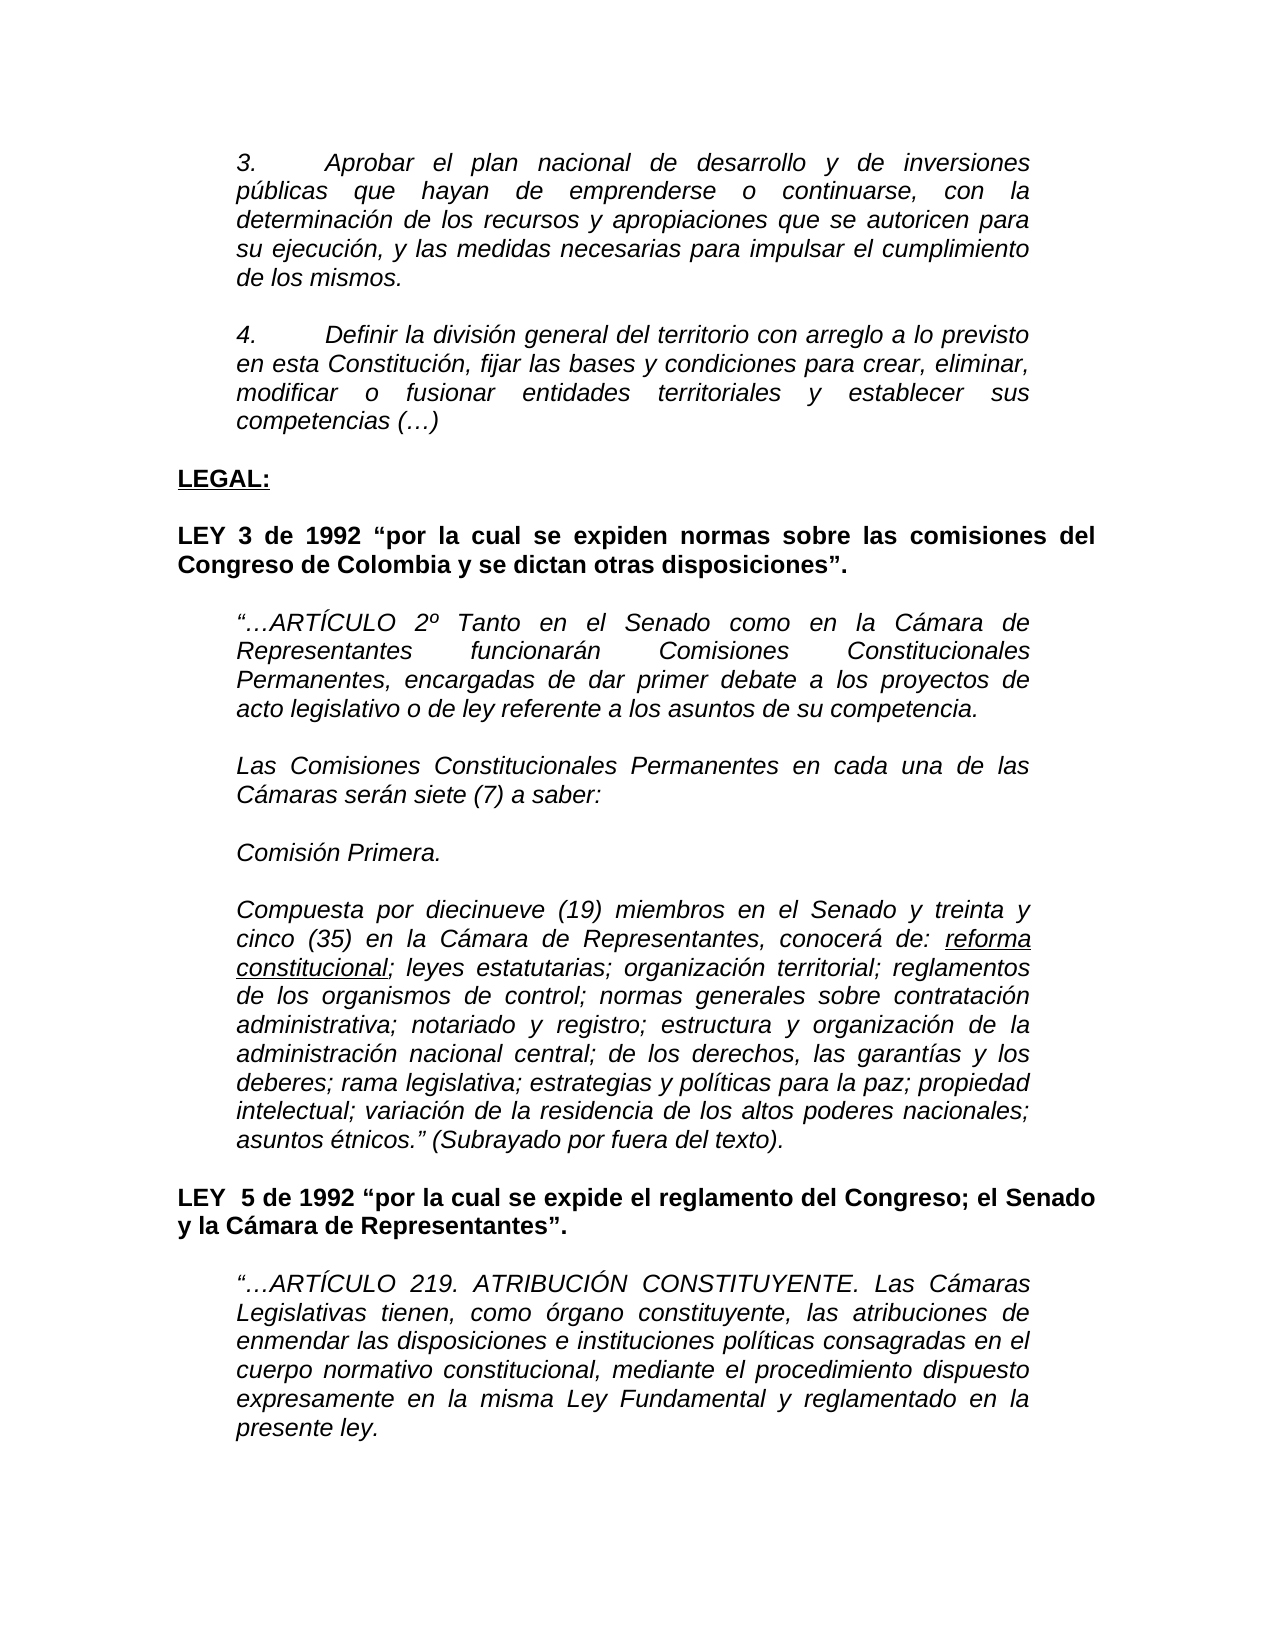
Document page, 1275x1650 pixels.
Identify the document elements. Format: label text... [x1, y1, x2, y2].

text “…ARTÍCULO 219. ATRIBUCIÓN CONSTITUYENTE. Las Cámaras Legislativas tienen, como órgano constituyente, las atribuciones de enmendar las disposiciones e instituciones políticas consagradas en el cuerpo normativo constitucional, mediante el procedimiento dispuesto expresamente en la misma Ley Fundamental y reglamentado en la presente ley. [236, 1269, 1034, 1441]
text “…ARTÍCULO 2º Tanto en el Senado como en la Cámara de Representantes funcionarán Comisiones Constitucionales Permanentes, encargadas de dar primer debate a los proyectos de acto legislativo o de ley referente a los asuntos de su competencia. [236, 608, 1034, 723]
text Las Comisiones Constitucionales Permanentes en cada una de las Cámaras serán siete (7) a saber: [236, 751, 1034, 809]
list Aprobar el plan nacional de desarrollo y de inversiones públicas que hayan de emprenderse o continuarse, con la determinación de los recursos y apropiaciones que se autoricen para su ejecución, y las medidas necesarias para impulsar el cumplimiento de los mismos. [236, 148, 1034, 291]
text Comisión Primera. [236, 838, 1034, 866]
text Compuesta por diecinueve (19) miembros en el Senado y treinta y cinco (35) en la Cámara de Representantes, conocerá de: reforma constitucional; leyes estatutarias; organización territorial; reglamentos de los organismos de control; normas generales sobre contratación administrativa; notariado y registro; estructura y organización de la administración nacional central; de los derechos, las garantías y los deberes; rama legislativa; estrategias y políticas para la paz; propiedad intelectual; variación de la residencia de los altos poderes nacionales; asuntos étnicos.” (Subrayado por fuera del texto). [236, 895, 1034, 1154]
text LEGAL: [177, 464, 1098, 493]
text LEY 3 de 1992 “por la cual se expiden normas sobre las comisiones del Congreso de Colombia y se dictan otras disposiciones”. [177, 521, 1098, 579]
list Definir la división general del territorio con arreglo a lo previsto en esta Constitución, fijar las bases y condiciones para crear, eliminar, modificar o fusionar entidades territoriales y establecer sus competencias (…) [236, 320, 1034, 435]
text LEY 5 de 1992 “por la cual se expide el reglamento del Congreso; el Senado y la Cámara de Representantes”. [177, 1183, 1098, 1240]
